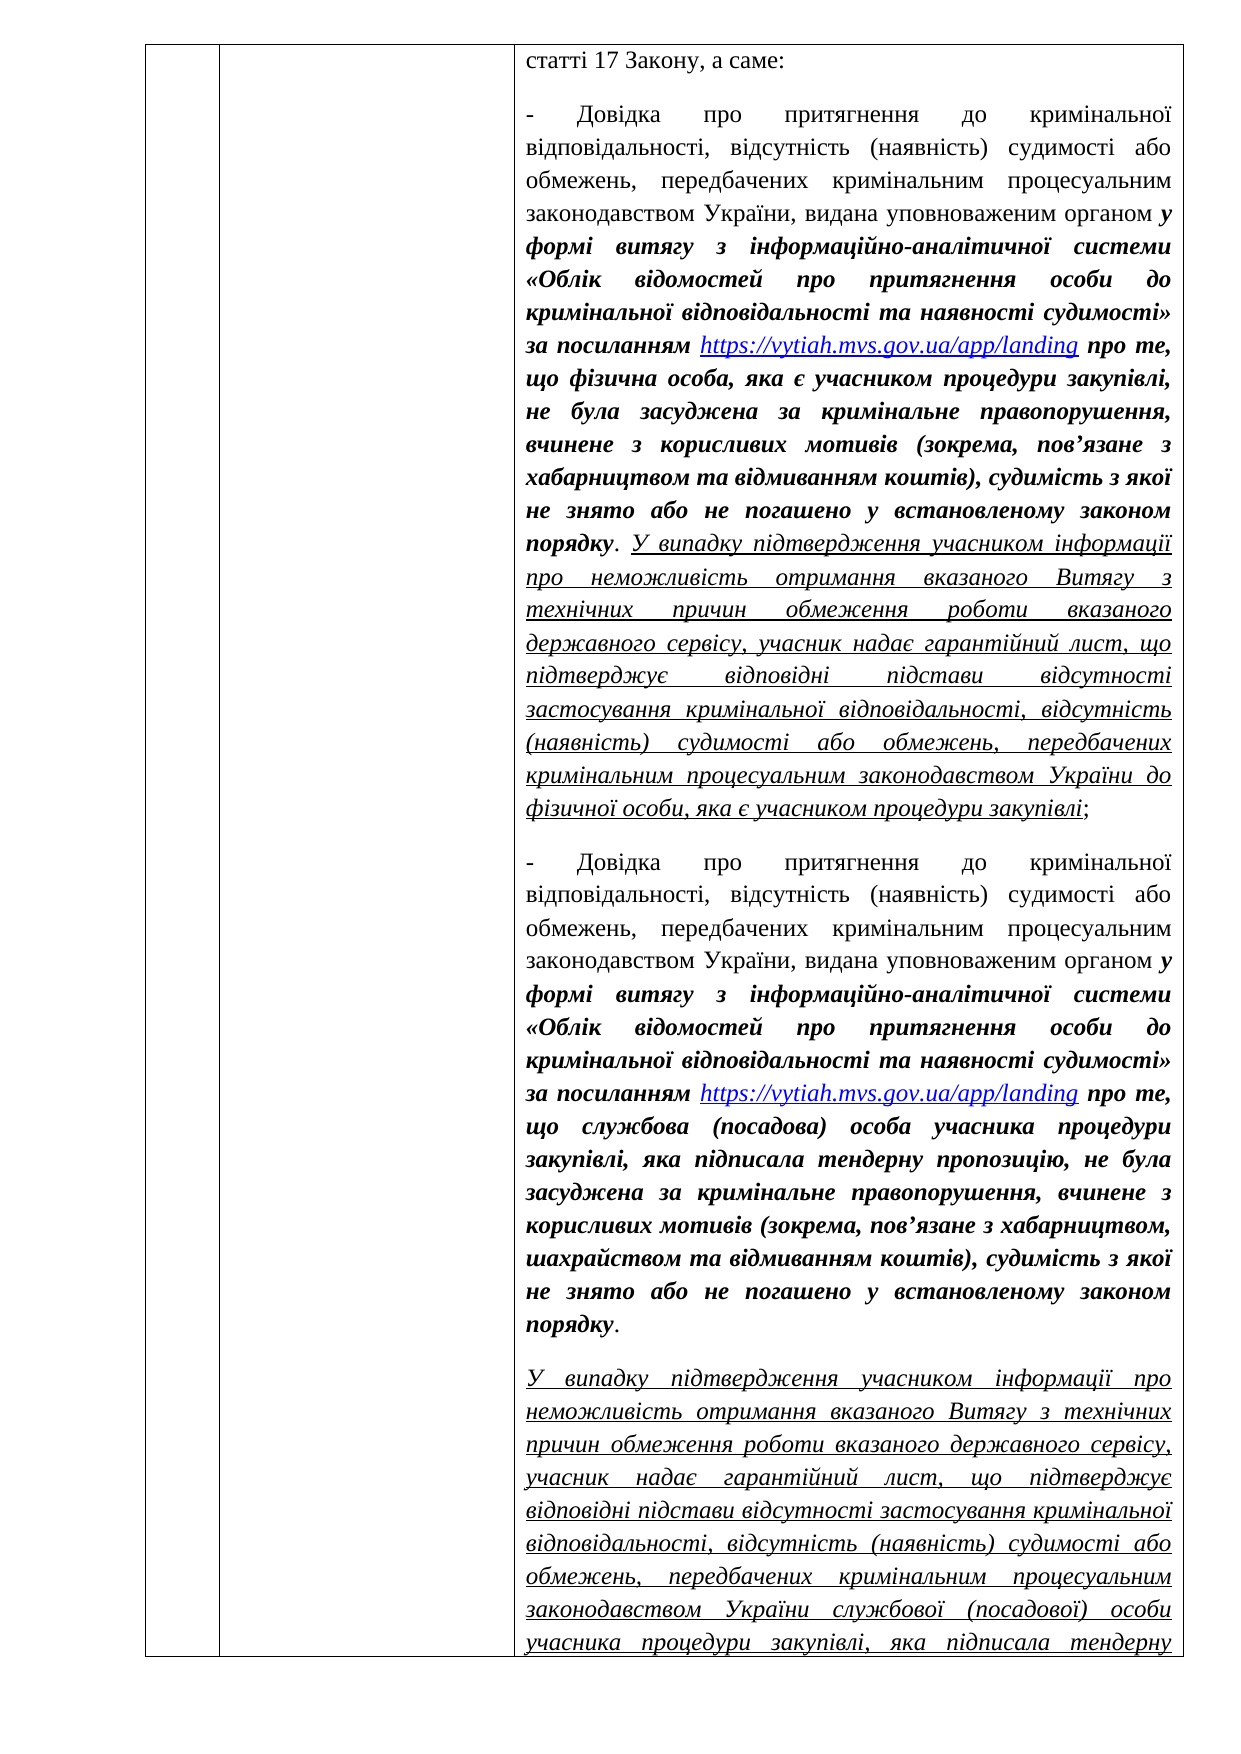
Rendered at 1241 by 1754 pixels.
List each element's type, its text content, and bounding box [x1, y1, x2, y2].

table_cell 5 [146, 45, 219, 1656]
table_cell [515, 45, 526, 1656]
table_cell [220, 45, 514, 1656]
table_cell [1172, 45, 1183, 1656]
